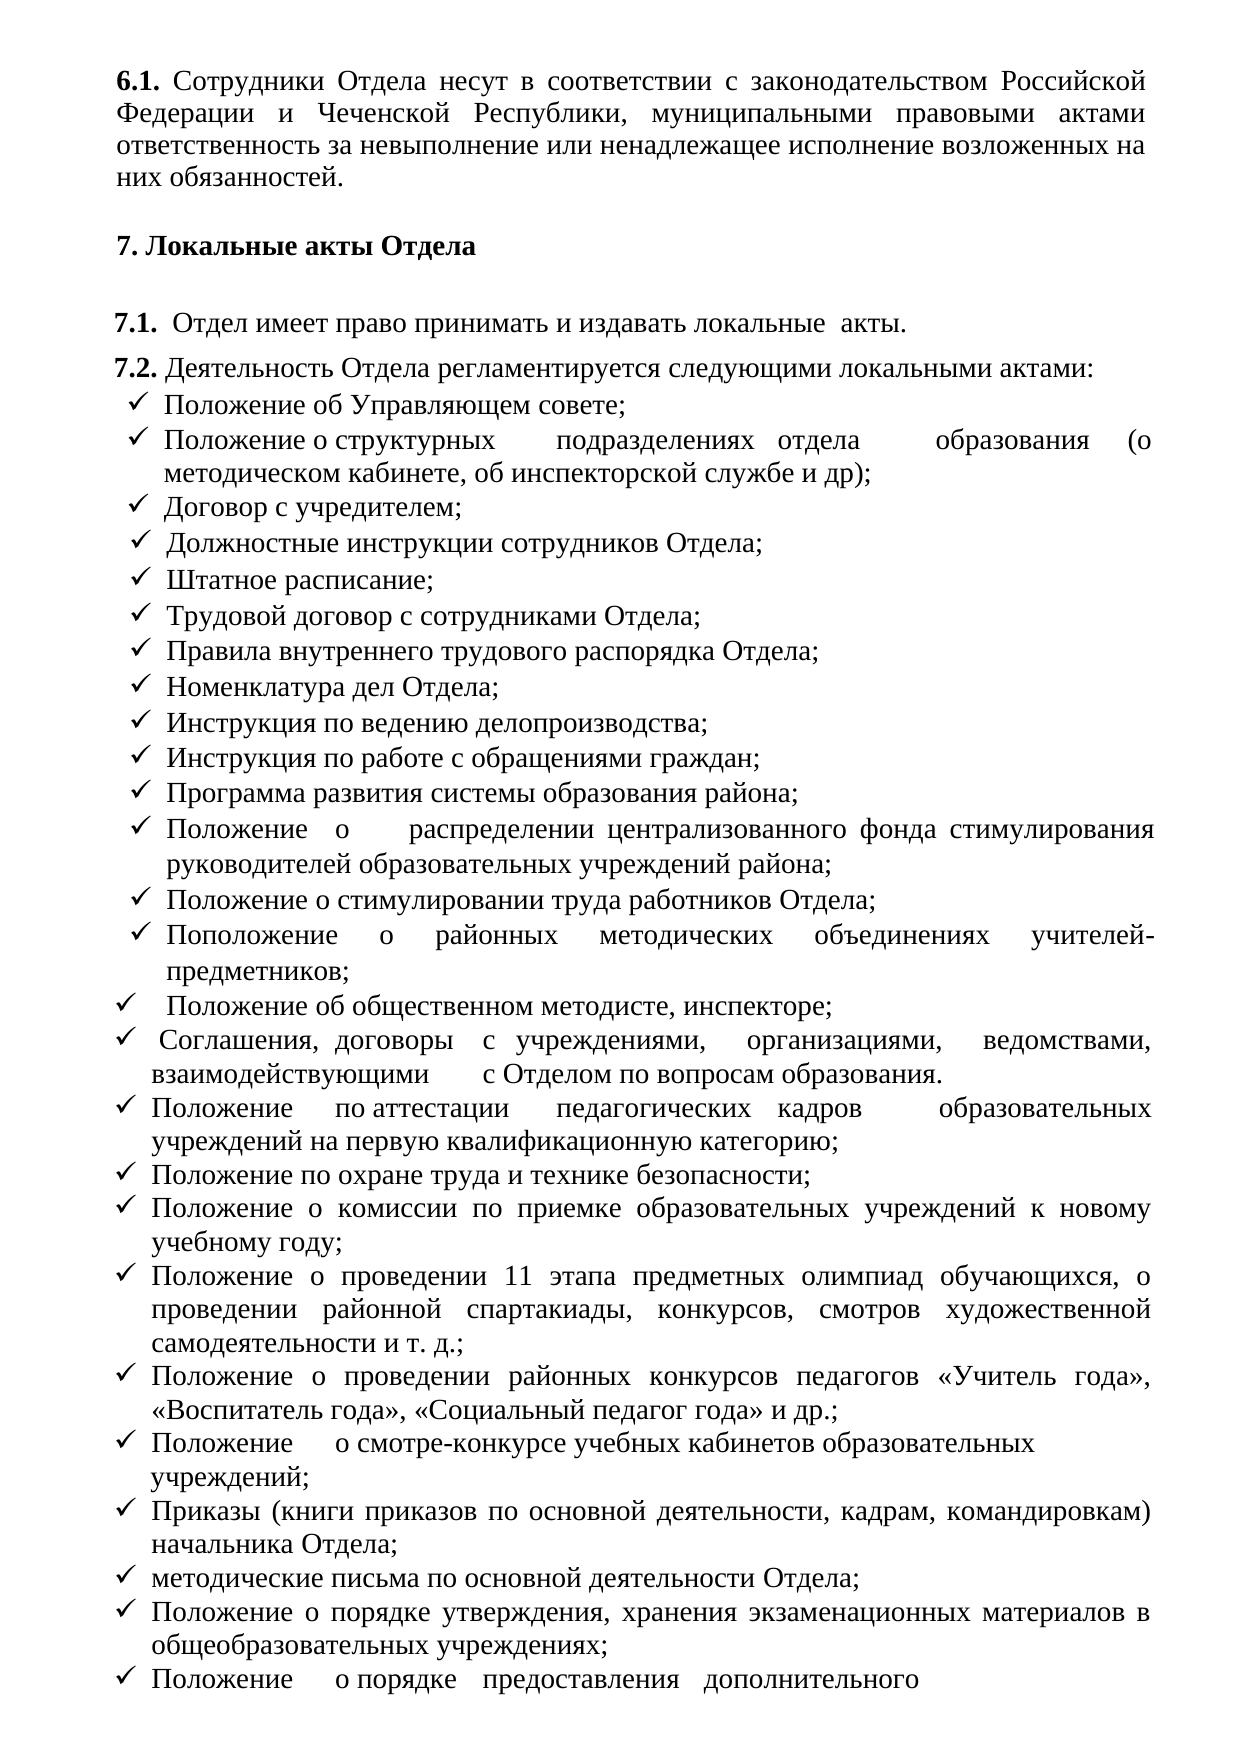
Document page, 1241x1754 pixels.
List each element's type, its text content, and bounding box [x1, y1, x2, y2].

text 6.1. Сотрудники Отдела несут в соответствии с законодательством Российской Федерации и Чеченской Республики, муниципальными правовыми актами ответственность за невыполнение или ненадлежащее исполнение возложенных на них обязанностей. [116, 65, 1146, 193]
list Положение о комиссии по приемке образовательных учреждений к новому учебному году; [114, 1191, 1152, 1258]
list Номенклатура дел Отдела; [128, 668, 1035, 704]
list Инструкция по ведению делопроизводства; [128, 704, 1152, 739]
list Положение о стимулировании труда работников Отдела; [128, 881, 1155, 916]
text учреждений; [114, 1459, 1152, 1493]
list Поположение о районных методических объединениях учителей-предметников; [128, 916, 1155, 987]
list Положение о порядке предоставления дополнительного [114, 1661, 1152, 1694]
list Трудовой договор с сотрудниками Отдела; [128, 597, 1152, 632]
list Правила внутреннего трудового распорядка Отдела; [128, 632, 1035, 668]
list методические письма по основной деятельности Отдела; [114, 1560, 1152, 1594]
list Положение о проведении 11 этапа предметных олимпиад обучающихся, о проведении районной спартакиады, конкурсов, смотров художественной самодеятельности и т. д.; [114, 1258, 1152, 1358]
list Приказы (книги приказов по основной деятельности, кадрам, командировкам) начальника Отдела; [114, 1493, 1152, 1560]
list Положение о порядке утверждения, хранения экзаменационных материалов в общеобразовательных учреждениях; [114, 1594, 1152, 1661]
text 7.2. Деятельность Отдела регламентируется следующими локальными актами: [114, 341, 1133, 386]
list Должностные инструкции сотрудников Отдела; [128, 523, 978, 560]
list Договор с учредителем; [126, 489, 1152, 523]
list Соглашения, договоры с учреждениями, организациями, ведомствами, взаимодействующими с Отделом по вопросам образования. [114, 1022, 1152, 1090]
list Инструкция по работе с обращениями граждан; [128, 739, 955, 774]
list Положение об общественном методисте, инспекторе; [114, 987, 1152, 1022]
text 7.1. Отдел имеет право принимать и издавать локальные акты. [114, 296, 1133, 341]
list Штатное расписание; [128, 560, 978, 597]
list Положение по охране труда и технике безопасности; [114, 1157, 1152, 1191]
list Положение о проведении районных конкурсов педагогов «Учитель года», «Воспитатель года», «Социальный педагог года» и др.; [114, 1358, 1152, 1426]
list Программа развития системы образования района; [128, 774, 955, 810]
text 7. Локальные акты Отдела [116, 230, 1146, 262]
list Положение о распределении централизованного фонда стимулирования руководителей образовательных учреждений района; [128, 810, 1155, 881]
list Положение о смотре-конкурсе учебных кабинетов образовательных [114, 1426, 1152, 1459]
list Положение по аттестации педагогических кадров образовательных учреждений на первую квалификационную категорию; [114, 1090, 1152, 1157]
list Положение об Управляющем совете; [126, 386, 955, 422]
list Положение о структурных подразделениях отдела образования (о методическом кабинете, об инспекторской службе и др); [126, 422, 1152, 489]
